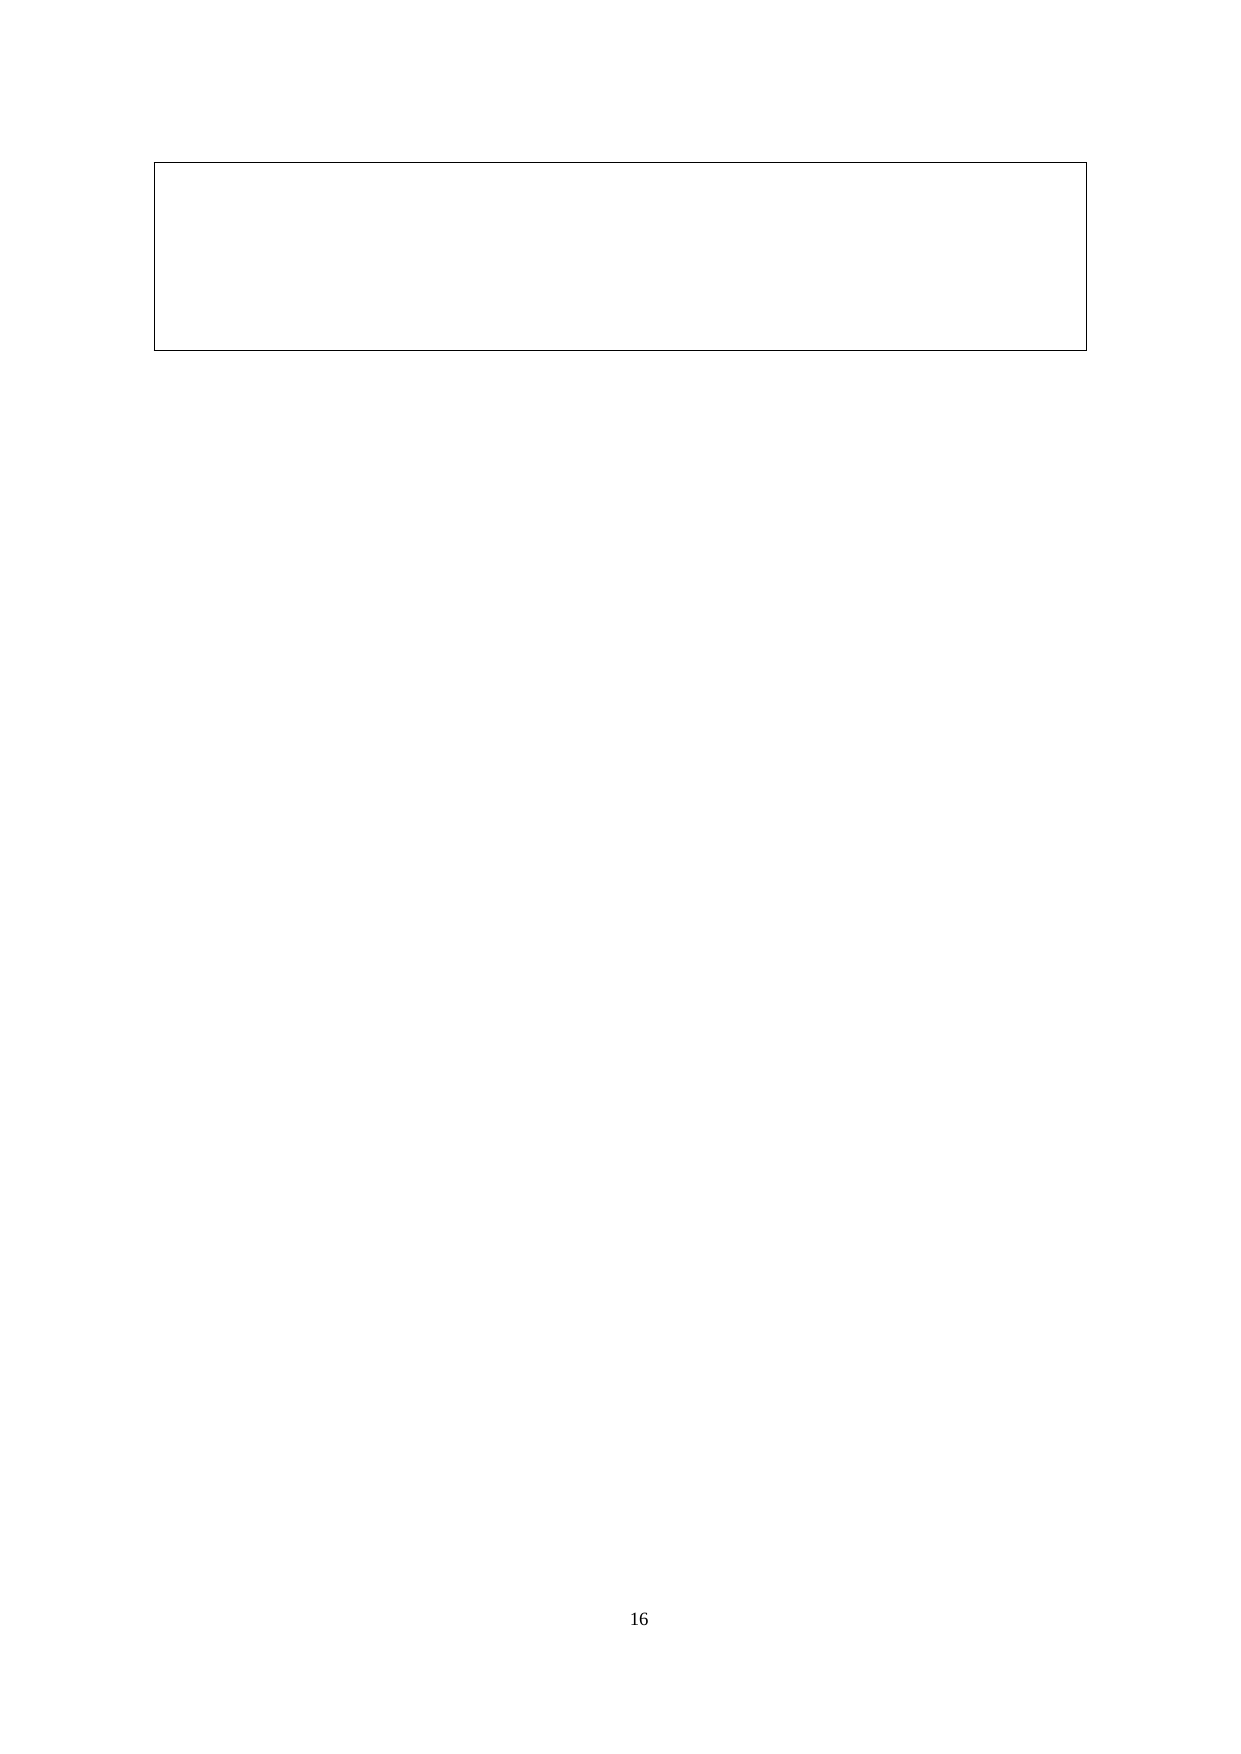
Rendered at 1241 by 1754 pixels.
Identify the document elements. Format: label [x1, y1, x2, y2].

table_cell [155, 163, 1086, 350]
